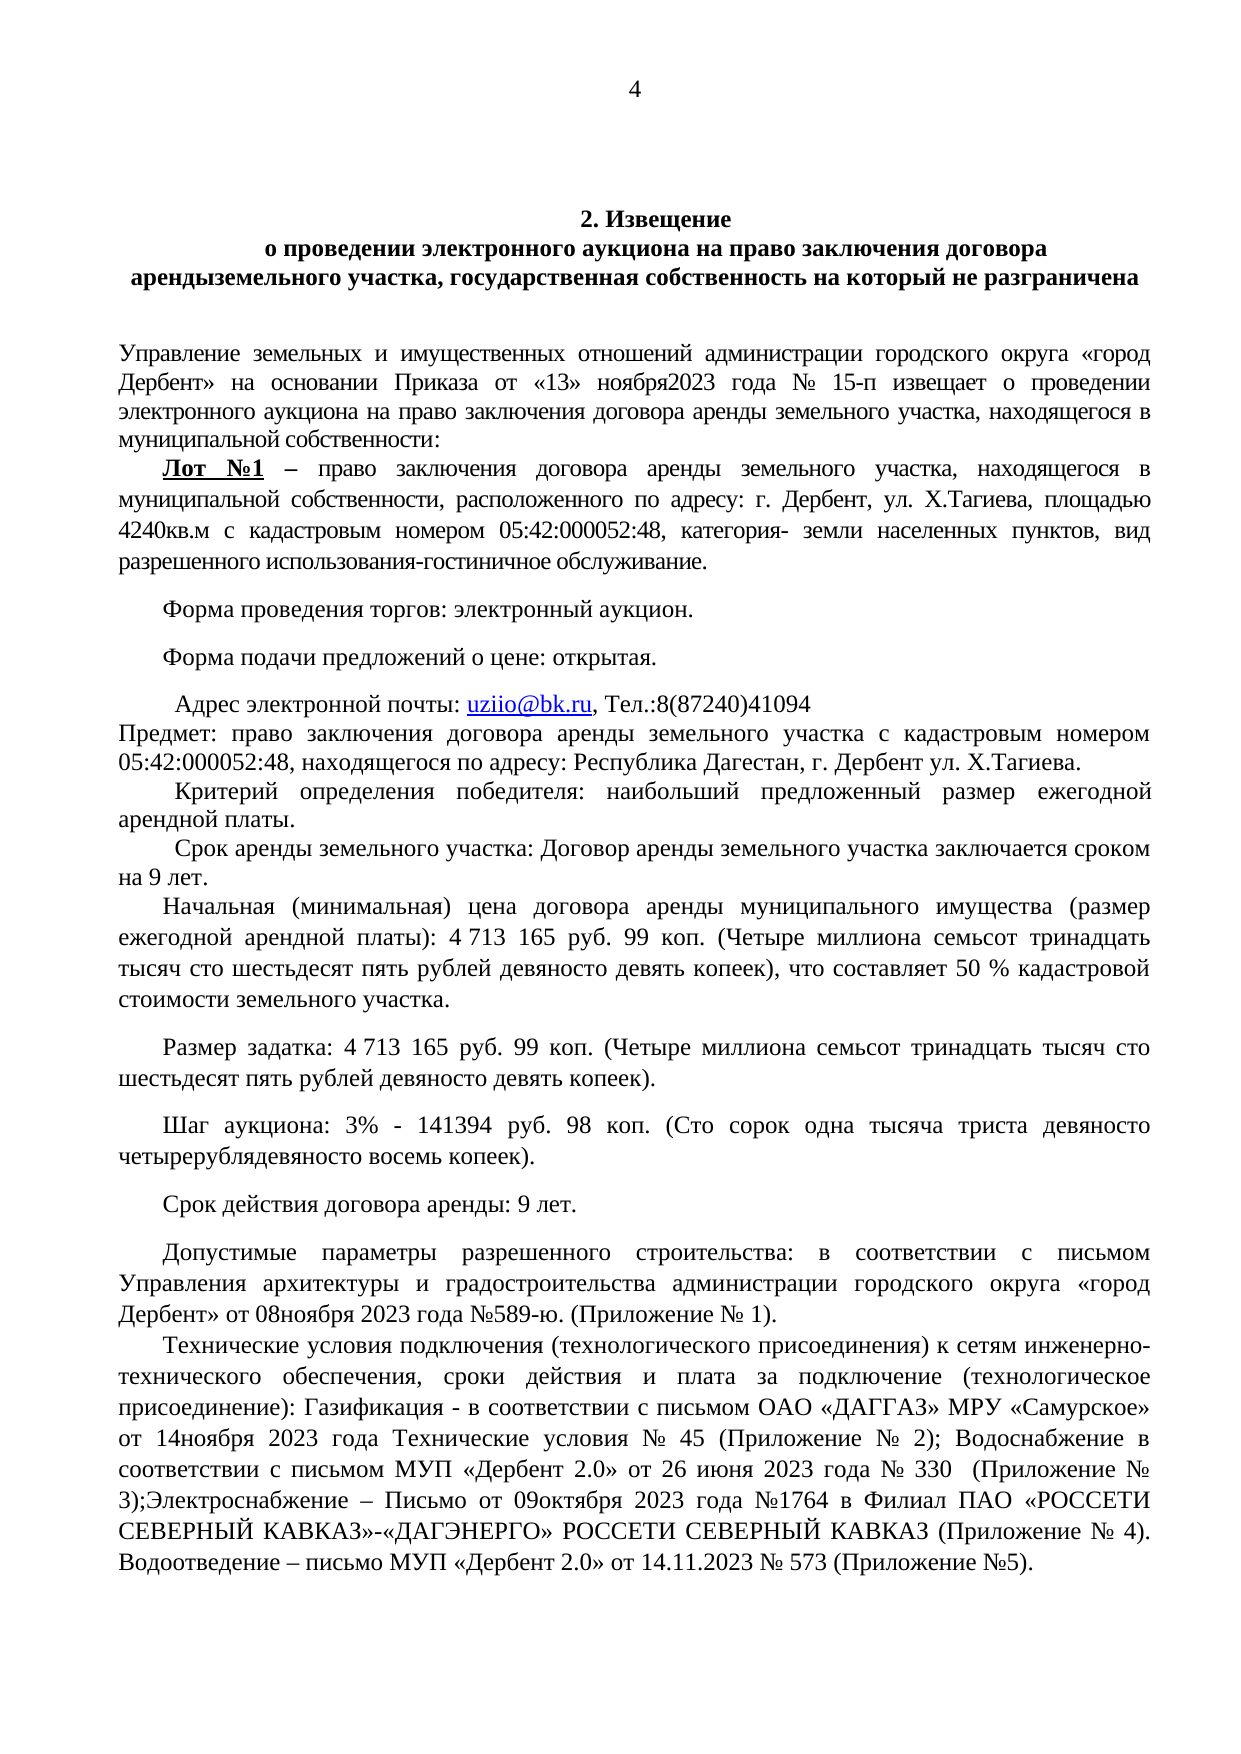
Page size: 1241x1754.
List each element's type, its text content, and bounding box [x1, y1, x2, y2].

text Срок аренды земельного участка: Договор аренды земельного участка заключается сроком на 9 лет. [118, 833, 1152, 891]
text Лот №1 – право заключения договора аренды земельного участка, находящегося в муниципальной собственности, расположенного по адресу: г. Дербент, ул. Х.Тагиева, площадью 4240кв.м с кадастровым номером 05:42:000052:48, категория- земли населенных пунктов, вид разрешенного использования-гостиничное обслуживание. [118, 453, 1152, 575]
text Адрес электронной почты: uziio@bk.ru, Тел.:8(87240)41094 [118, 689, 1152, 718]
text Начальная (минимальная) цена договора аренды муниципального имущества (размер ежегодной арендной платы): 4 713 165 руб. 99 коп. (Четыре миллиона семьсот тринадцать тысяч сто шестьдесят пять рублей девяносто девять копеек), что составляет 50 % кадастровой стоимости земельного участка. [118, 891, 1152, 1013]
text Размер задатка: 4 713 165 руб. 99 коп. (Четыре миллиона семьсот тринадцать тысяч сто шестьдесят пять рублей девяносто девять копеек). [118, 1032, 1152, 1091]
text 2. Извещение [118, 204, 1152, 233]
text Форма подачи предложений о цене: открытая. [118, 642, 1152, 671]
text Срок действия договора аренды: 9 лет. [118, 1189, 1152, 1218]
text Технические условия подключения (технологического присоединения) к сетям инженерно-технического обеспечения, сроки действия и плата за подключение (технологическое присоединение): Газификация - в соответствии с письмом ОАО «ДАГГАЗ» МРУ «Самурское» от 14ноября 2023 года Технические условия № 45 (Приложение № 2); Водоснабжение в соответствии с письмом МУП «Дербент 2.0» от 26 июня 2023 года № 330 (Приложение № 3);Электроснабжение – Письмо от 09октября 2023 года №1764 в Филиал ПАО «РОССЕТИ СЕВЕРНЫЙ КАВКАЗ»-«ДАГЭНЕРГО» РОССЕТИ СЕВЕРНЫЙ КАВКАЗ (Приложение № 4). Водоотведение – письмо МУП «Дербент 2.0» от 14.11.2023 № 573 (Приложение №5). [118, 1330, 1152, 1576]
text Допустимые параметры разрешенного строительства: в соответствии с письмом Управления архитектуры и градостроительства администрации городского округа «город Дербент» от 08ноября 2023 года №589-ю. (Приложение № 1). [118, 1237, 1152, 1328]
text Шаг аукциона: 3% - 141394 руб. 98 коп. (Сто сорок одна тысяча триста девяносто четырерублядевяносто восемь копеек). [118, 1110, 1152, 1170]
text Управление земельных и имущественных отношений администрации городского округа «город Дербент» на основании Приказа от «13» ноября2023 года № 15-п извещает о проведении электронного аукциона на право заключения договора аренды земельного участка, находящегося в муниципальной собственности: [118, 338, 1152, 453]
text Критерий определения победителя: наибольший предложенный размер ежегодной арендной платы. [118, 776, 1152, 833]
text о проведении электронного аукциона на право заключения договора арендыземельного участка, государственная собственность на который не разграничена [118, 233, 1152, 291]
text Предмет: право заключения договора аренды земельного участка с кадастровым номером 05:42:000052:48, находящегося по адресу: Республика Дагестан, г. Дербент ул. Х.Тагиева. [118, 718, 1152, 776]
text Форма проведения торгов: электронный аукцион. [118, 594, 1152, 623]
